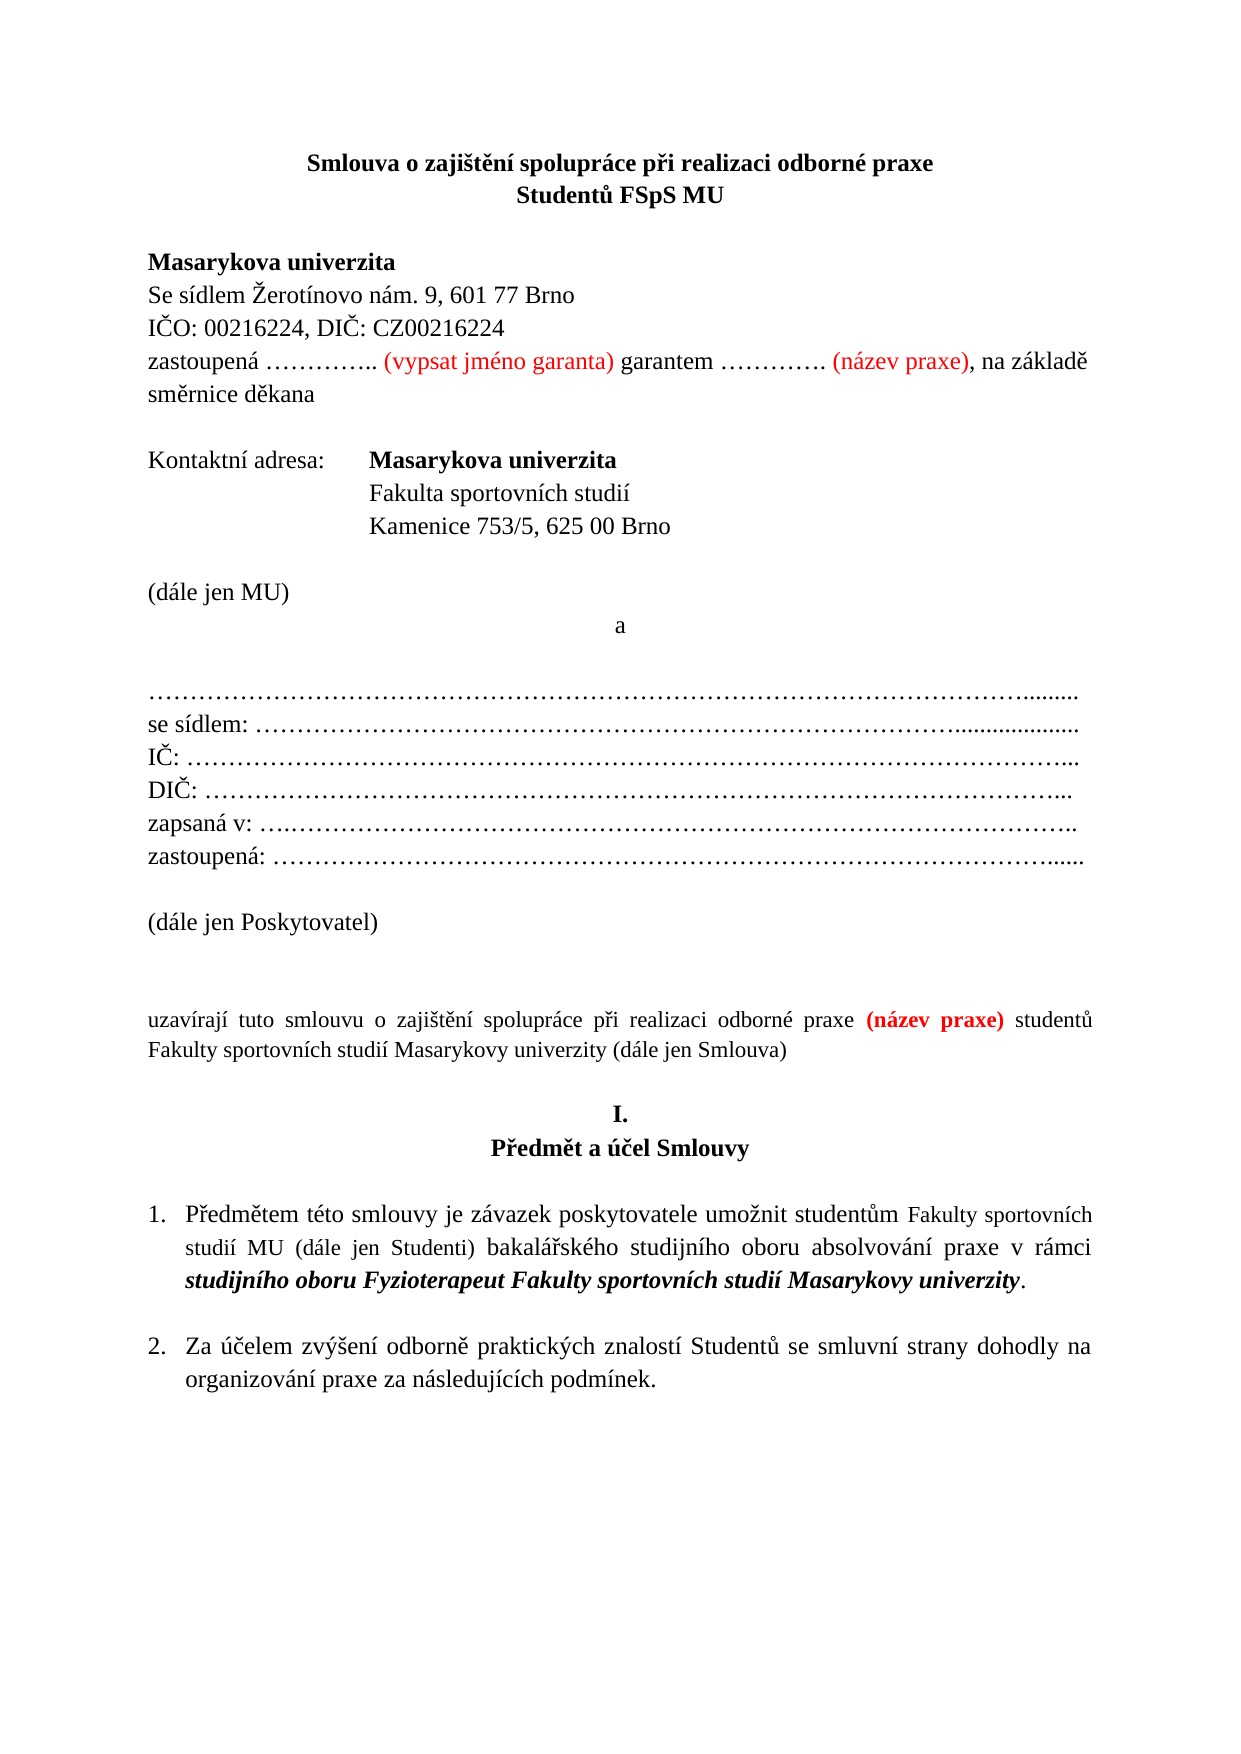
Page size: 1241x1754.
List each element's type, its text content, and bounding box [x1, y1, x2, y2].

text DIČ: …………………………………………………………………………………………... [148, 775, 1093, 804]
text Předmět a účel Smlouvy [148, 1133, 1093, 1161]
text IČ: ……………………………………………………………………………………………... [148, 742, 1093, 771]
text zapsaná v: ….………………………………………………………………………………….. [148, 808, 1093, 837]
text Kamenice 753/5, 625 00 Brno [295, 511, 1093, 539]
text Se sídlem Žerotínovo nám. 9, 601 77 Brno [148, 280, 1093, 308]
text IČO: 00216224, DIČ: CZ00216224 [148, 313, 1093, 341]
list Předmětem této smlouvy je závazek poskytovatele umožnit studentům Fakulty sportovních studií MU (dále jen Studenti) bakalářského studijního oboru absolvování praxe v rámci studijního oboru Fyzioterapeut Fakulty sportovních studií Masarykovy univerzity. [148, 1199, 1093, 1293]
text Smlouva o zajištění spolupráce při realizaci odborné praxe [148, 148, 1093, 176]
text (dále jen MU) [148, 577, 1093, 606]
text Fakulta sportovních studií [295, 478, 1093, 507]
text uzavírají tuto smlouvu o zajištění spolupráce při realizaci odborné praxe (název praxe) studentů Fakulty sportovních studií Masarykovy univerzity (dále jen Smlouva) [148, 1006, 1093, 1063]
text Masarykova univerzita [148, 247, 1093, 275]
list Za účelem zvýšení odborně praktických znalostí Studentů se smluvní strany dohodly na organizování praxe za následujících podmínek. [148, 1331, 1093, 1392]
text se sídlem: ………………………………………………………………………….................... [148, 709, 1093, 738]
text zastoupená: …………………………………………………………………………………...... [148, 841, 1093, 870]
text ……………………………………………………………………………………………......... [148, 676, 1093, 705]
text zastoupená ………….. (vypsat jméno garanta) garantem …………. (název praxe), na základě směrnice děkana [148, 346, 1093, 407]
text a [148, 610, 1093, 639]
text Studentů FSpS MU [148, 181, 1093, 209]
text I. [148, 1099, 1093, 1128]
text (dále jen Poskytovatel) [148, 907, 1093, 936]
text Kontaktní adresa: Masarykova univerzita [148, 445, 1093, 473]
